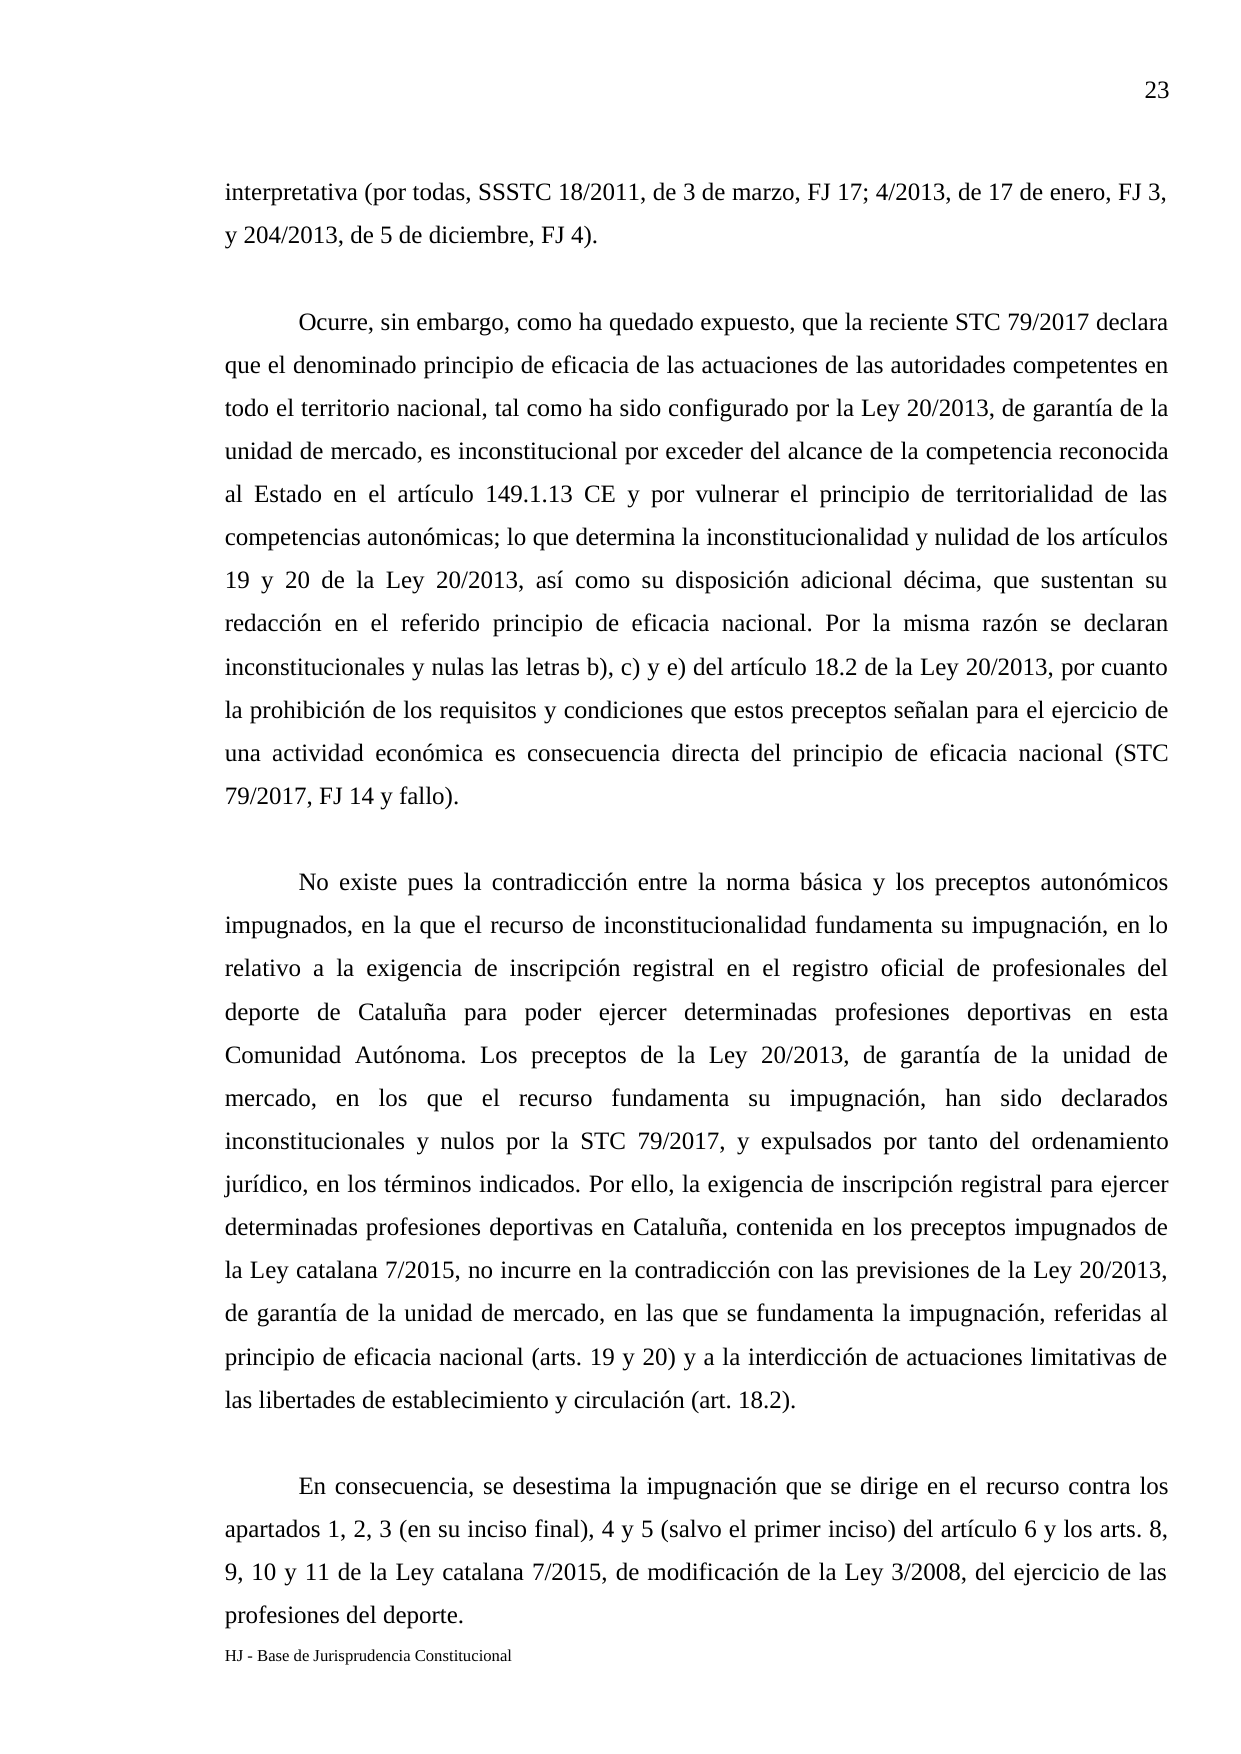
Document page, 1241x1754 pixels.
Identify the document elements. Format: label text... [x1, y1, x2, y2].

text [224, 177, 1169, 249]
text En consecuencia, se desestima la impugnación que se dirige en el recurso contra los apartados 1, 2, 3 (en su inciso final), 4 y 5 (salvo el primer inciso) del artículo 6 y los arts. 8, 9, 10 y 11 de la Ley catalana 7/2015, de modificación de la Ley 3/2008, del ejercicio de las profesiones del deporte. [224, 1471, 1169, 1629]
text Ocurre, sin embargo, como ha quedado expuesto, que la reciente STC 79/2017 declara que el denominado principio de eficacia de las actuaciones de las autoridades competentes en todo el territorio nacional, tal como ha sido configurado por la Ley 20/2013, de garantía de la unidad de mercado, es inconstitucional por exceder del alcance de la competencia reconocida al Estado en el artículo 149.1.13 CE y por vulnerar el principio de territorialidad de las competencias autonómicas; lo que determina la inconstitucionalidad y nulidad de los artículos 19 y 20 de la Ley 20/2013, así como su disposición adicional décima, que sustentan su redacción en el referido principio de eficacia nacional. Por la misma razón se declaran inconstitucionales y nulas las letras b), c) y e) del artículo 18.2 de la Ley 20/2013, por cuanto la prohibición de los requisitos y condiciones que estos preceptos señalan para el ejercicio de una actividad económica es consecuencia directa del principio de eficacia nacional (STC 79/2017, FJ 14 y fallo). [224, 307, 1169, 810]
text No existe pues la contradicción entre la norma básica y los preceptos autonómicos impugnados, en la que el recurso de inconstitucionalidad fundamenta su impugnación, en lo relativo a la exigencia de inscripción registral en el registro oficial de profesionales del deporte de Cataluña para poder ejercer determinadas profesiones deportivas en esta Comunidad Autónoma. Los preceptos de la Ley 20/2013, de garantía de la unidad de mercado, en los que el recurso fundamenta su impugnación, han sido declarados inconstitucionales y nulos por la STC 79/2017, y expulsados por tanto del ordenamiento jurídico, en los términos indicados. Por ello, la exigencia de inscripción registral para ejercer determinadas profesiones deportivas en Cataluña, contenida en los preceptos impugnados de la Ley catalana 7/2015, no incurre en la contradicción con las previsiones de la Ley 20/2013, de garantía de la unidad de mercado, en las que se fundamenta la impugnación, referidas al principio de eficacia nacional (arts. 19 y 20) y a la interdicción de actuaciones limitativas de las libertades de establecimiento y circulación (art. 18.2). [224, 867, 1169, 1413]
